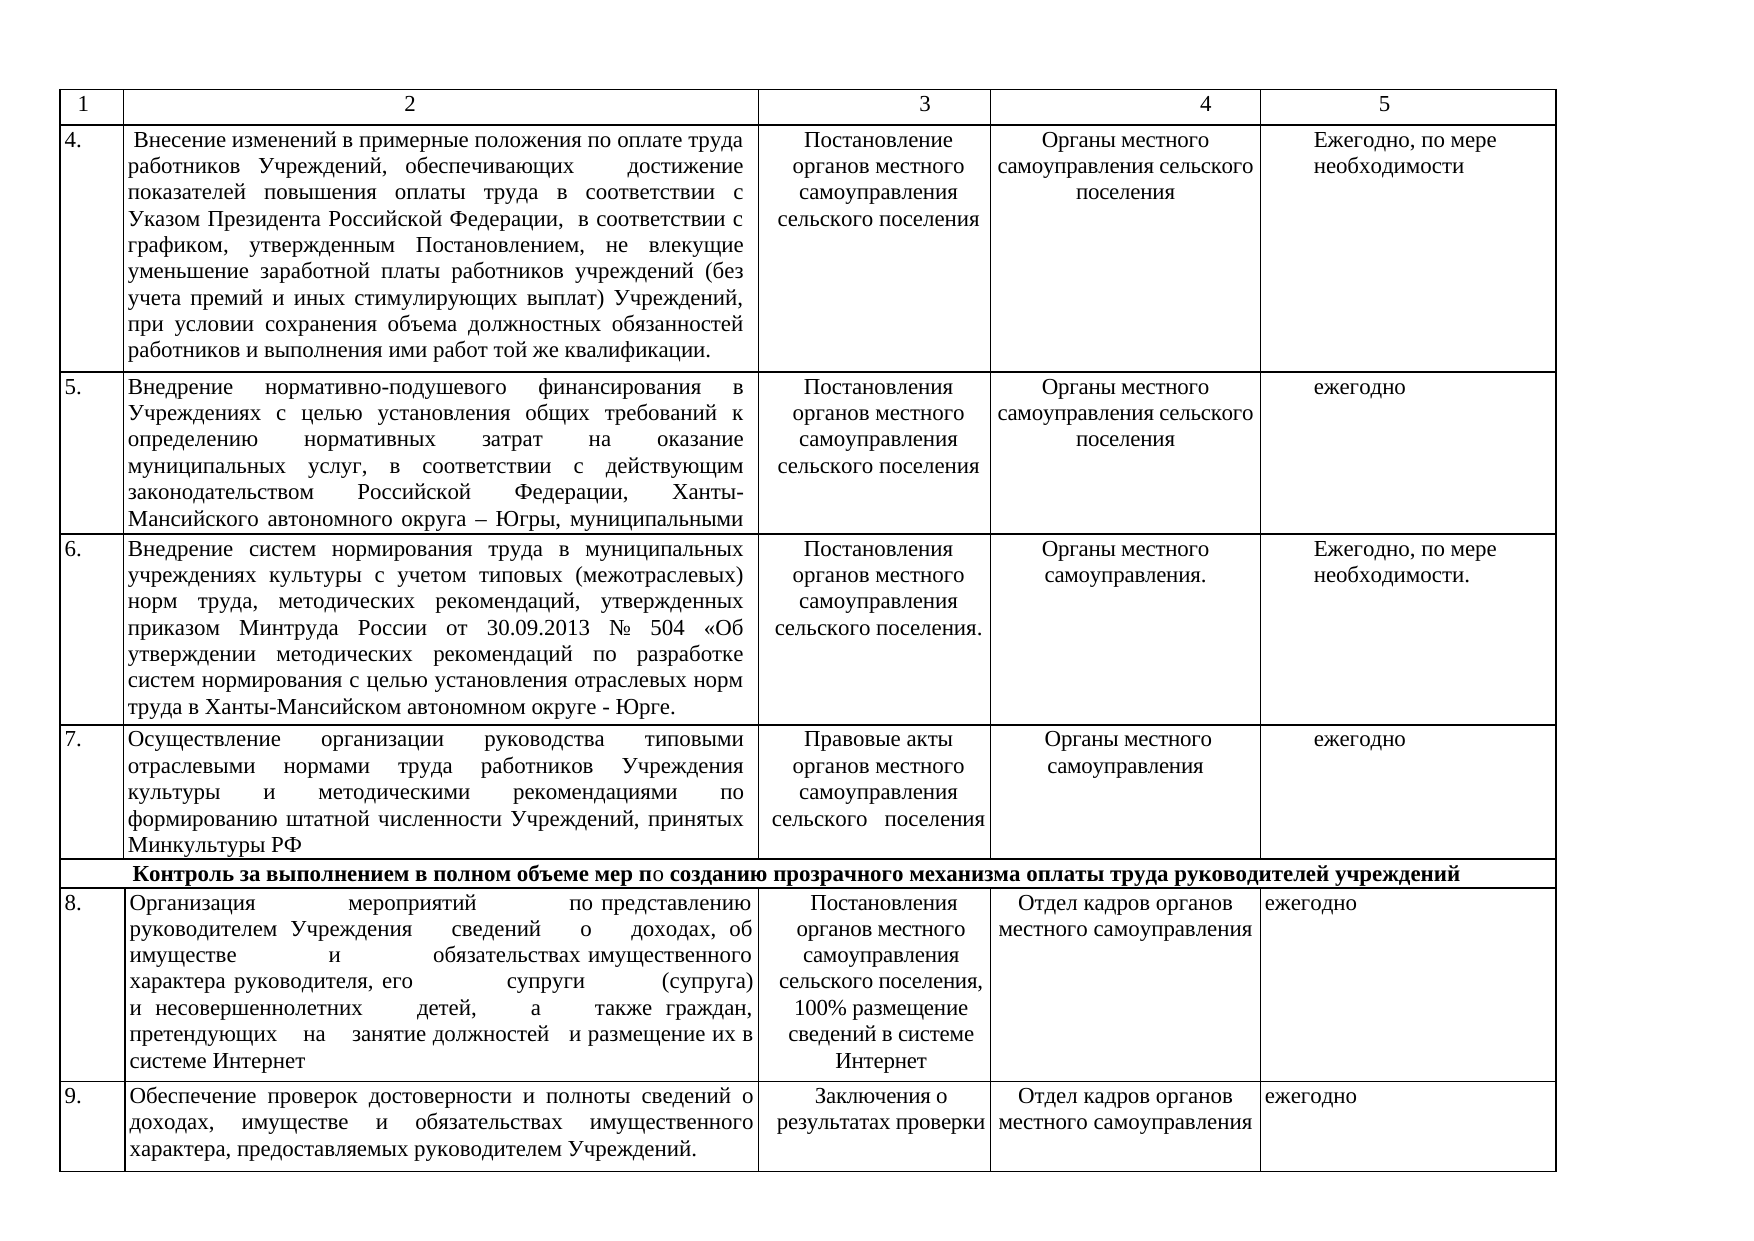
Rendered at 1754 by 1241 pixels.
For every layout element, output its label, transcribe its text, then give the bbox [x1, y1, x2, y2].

table_cell Организация мероприятий по представлению руководителем Учреждения сведений о доходах, об имуществе и обязательствах имущественного характера руководителя, его супруги (супруга) и несовершеннолетних детей, а также граждан, претендующих на занятие должностей и размещение их в системе Интернет [126, 889, 758, 1081]
table_cell Постановления органов местного самоуправления сельского поселения. [759, 535, 990, 724]
table_cell Отдел кадров органов местного самоуправления [991, 889, 1260, 1081]
table_cell Постановление органов местного самоуправления сельского поселения [759, 126, 990, 371]
table_cell Органы местного самоуправления сельского поселения [991, 126, 1260, 371]
table_cell 9. [61, 1082, 124, 1171]
table_cell Внедрение нормативно-подушевого финансирования в Учреждениях с целью установления общих требований к определению нормативных затрат на оказание муниципальных услуг, в соответствии с действующим законодательством Российской Федерации, Ханты-Мансийского автономного округа – Югры, муниципальными правовыми актами. [124, 373, 758, 533]
table_cell Правовые акты органов местного самоуправления сельского поселения [759, 726, 990, 858]
table_cell Отдел кадров органов местного самоуправления [991, 1082, 1260, 1171]
table_cell Органы местного самоуправления. [991, 535, 1260, 724]
table_header 1 [61, 90, 123, 124]
table_cell 5. [61, 373, 123, 533]
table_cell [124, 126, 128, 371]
table_cell Ежегодно, по мере необходимости. [1261, 535, 1555, 724]
table_cell 7. [61, 726, 123, 858]
table_cell 4. [61, 126, 123, 371]
table_cell Заключения о результатах проверки [759, 1082, 990, 1171]
table_cell Ежегодно, по мере необходимости [1261, 126, 1555, 371]
table_header 3 [759, 90, 990, 124]
table_cell Осуществление организации руководства типовыми отраслевыми нормами труда работников Учреждения культуры и методическими рекомендациями по формированию штатной численности Учреждений, принятых Минкультуры РФ [124, 726, 758, 858]
table_cell Внедрение систем нормирования труда в муниципальных учреждениях культуры с учетом типовых (межотраслевых) норм труда, методических рекомендаций, утвержденных приказом Минтруда России от 30.09.2013 № 504 «Об утверждении методических рекомендаций по разработке систем нормирования с целью установления отраслевых норм труда в Ханты-Мансийском автономном округе - Юрге. [124, 535, 758, 724]
table_header 2 [124, 90, 758, 124]
table_cell ежегодно [1261, 373, 1555, 533]
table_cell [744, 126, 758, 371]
table_cell 8. [61, 889, 124, 1081]
table_cell ежегодно [1261, 1082, 1555, 1171]
table_cell Органы местного самоуправления сельского поселения [991, 373, 1260, 533]
table_cell Постановления органов местного самоуправления сельского поселения, 100% размещение сведений в системе Интернет [759, 889, 990, 1081]
table_cell Органы местного самоуправления [991, 726, 1260, 858]
table_header 4 [991, 90, 1260, 124]
table_cell Постановления органов местного самоуправления сельского поселения [759, 373, 990, 533]
table_header 5 [1261, 90, 1555, 124]
table_cell ежегодно [1261, 889, 1555, 1081]
table_cell 6. [61, 535, 123, 724]
table_cell Обеспечение проверок достоверности и полноты сведений о доходах, имуществе и обязательствах имущественного характера, предоставляемых руководителем Учреждений. [126, 1082, 758, 1171]
table_cell ежегодно [1261, 726, 1555, 858]
table_cell Контроль за выполнением в полном объеме мер по созданию прозрачного механизма оплаты труда руководителей учреждений [61, 860, 1555, 887]
